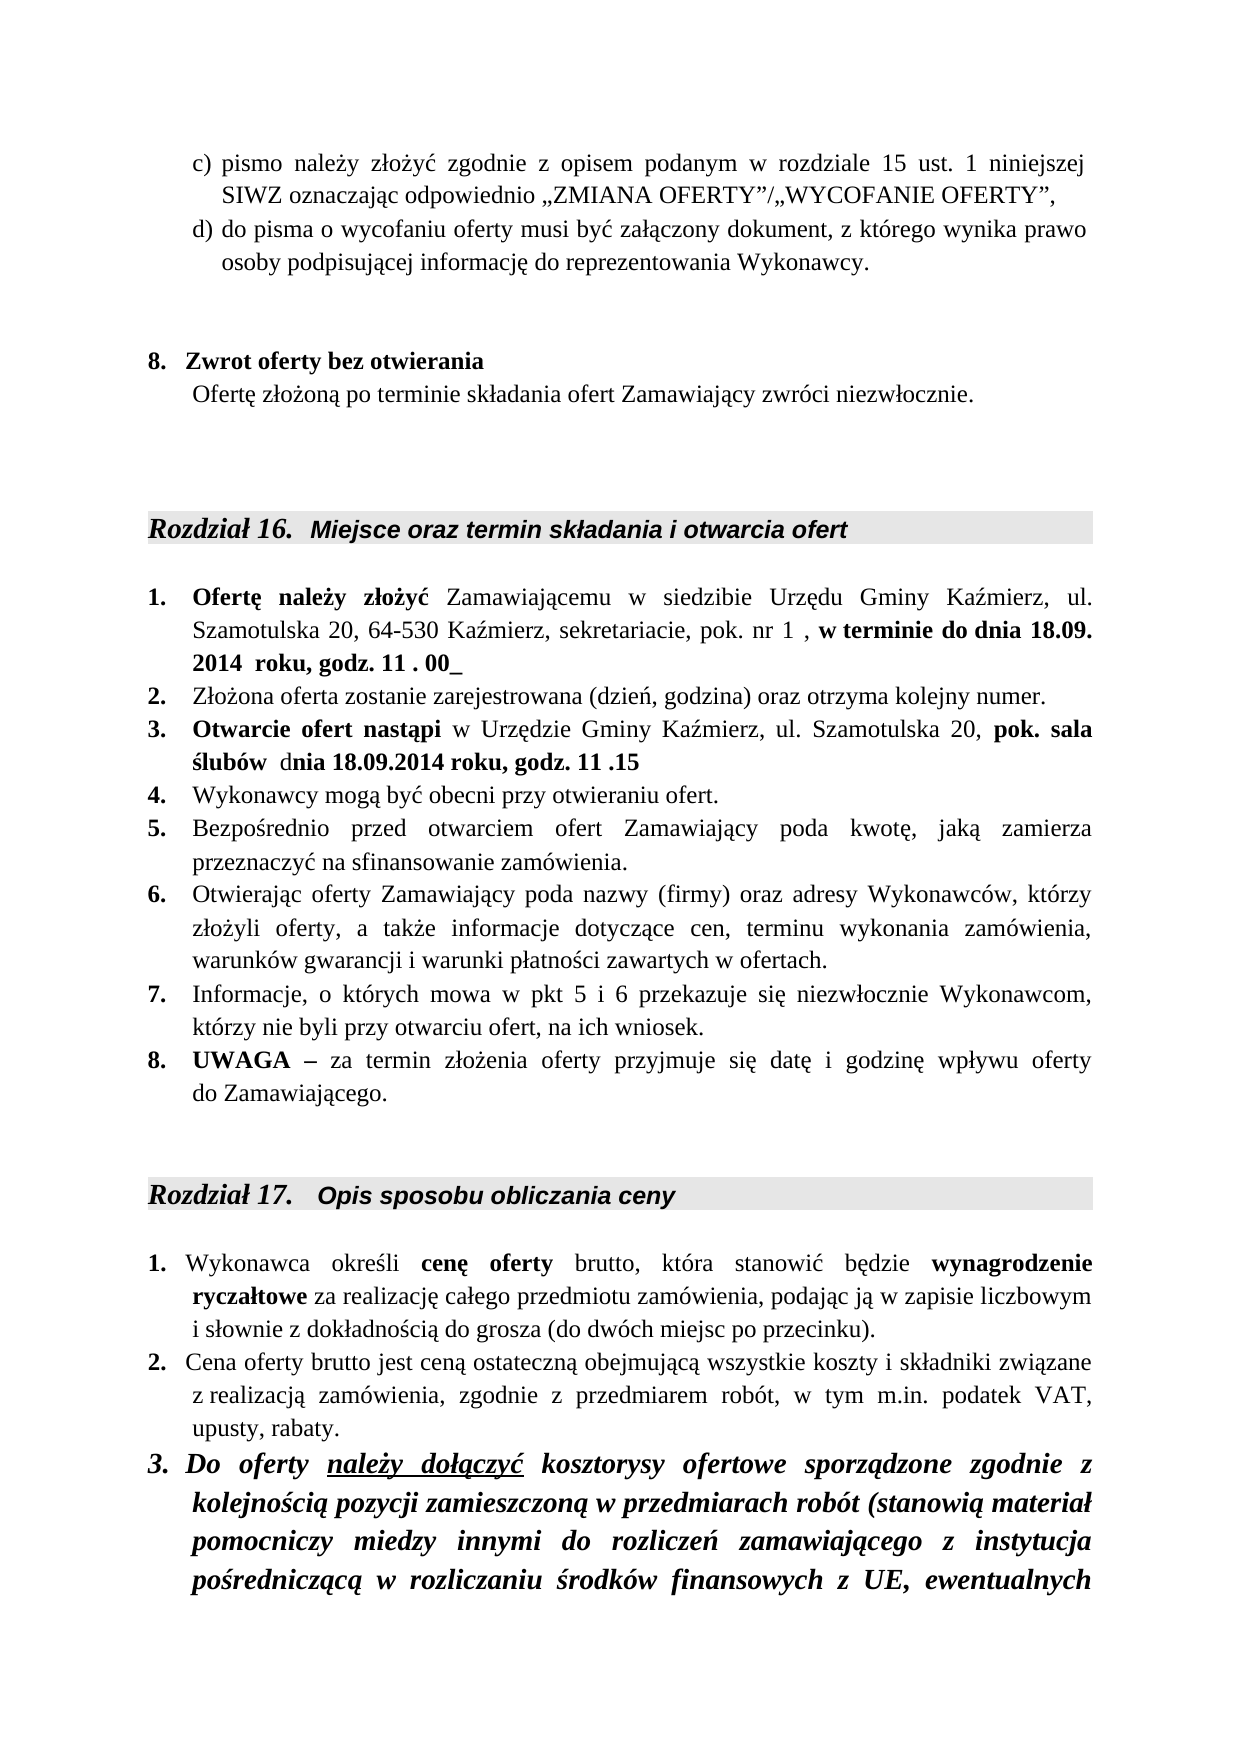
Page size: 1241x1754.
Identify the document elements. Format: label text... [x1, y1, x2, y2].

list Informacje, o których mowa w pkt 5 i 6 przekazuje się niezwłocznie Wykonawcom, którzy nie byli przy otwarciu ofert, na ich wniosek. [147, 979, 1093, 1040]
text Ofertę złożoną po terminie składania ofert Zamawiający zwróci niezwłocznie. [192, 379, 1087, 407]
list Ofertę należy złożyć Zamawiającemu w siedzibie Urzędu Gminy Kaźmierz, ul. Szamotulska 20, 64-530 Kaźmierz, sekretariacie, pok. nr 1 , w terminie do dnia 18.09. 2014 roku, godz. 11 . 00_ [147, 582, 1093, 677]
subtitle Miejsce oraz termin składania i otwarcia ofert [148, 511, 1093, 544]
list do pisma o wycofaniu oferty musi być załączony dokument, z którego wynika prawo osoby podpisującej informację do reprezentowania Wykonawcy. [192, 214, 1087, 275]
list Złożona oferta zostanie zarejestrowana (dzień, godzina) oraz otrzyma kolejny numer. [147, 681, 1093, 710]
list Wykonawcy mogą być obecni przy otwieraniu ofert. [147, 781, 1093, 809]
list Otwarcie ofert nastąpi w Urzędzie Gminy Kaźmierz, ul. Szamotulska 20, pok. sala ślubów dnia 18.09.2014 roku, godz. 11 .15 [147, 714, 1093, 776]
list Otwierając oferty Zamawiający poda nazwy (firmy) oraz adresy Wykonawców, którzy złożyli oferty, a także informacje dotyczące cen, terminu wykonania zamówienia, warunków gwarancji i warunki płatności zawartych w ofertach. [147, 879, 1093, 974]
subtitle Opis sposobu obliczania ceny [148, 1177, 1093, 1210]
list Cena oferty brutto jest ceną ostateczną obejmującą wszystkie koszty i składniki związane z realizacją zamówienia, zgodnie z przedmiarem robót, w tym m.in. podatek VAT, upusty, rabaty. [148, 1347, 1093, 1442]
list Bezpośrednio przed otwarciem ofert Zamawiający poda kwotę, jaką zamierza przeznaczyć na sfinansowanie zamówienia. [147, 813, 1093, 875]
list pismo należy złożyć zgodnie z opisem podanym w rozdziale 15 ust. 1 niniejszej SIWZ oznaczając odpowiednio „ZMIANA OFERTY”/„WYCOFANIE OFERTY”, [192, 148, 1087, 209]
list Zwrot oferty bez otwierania [148, 346, 1087, 374]
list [148, 1446, 1093, 1596]
list Wykonawca określi cenę oferty brutto, która stanowić będzie wynagrodzenie ryczałtowe za realizację całego przedmiotu zamówienia, podając ją w zapisie liczbowym i słownie z dokładnością do grosza (do dwóch miejsc po przecinku). [148, 1248, 1093, 1343]
list UWAGA – za termin złożenia oferty przyjmuje się datę i godzinę wpływu oferty do Zamawiającego. [147, 1045, 1093, 1106]
